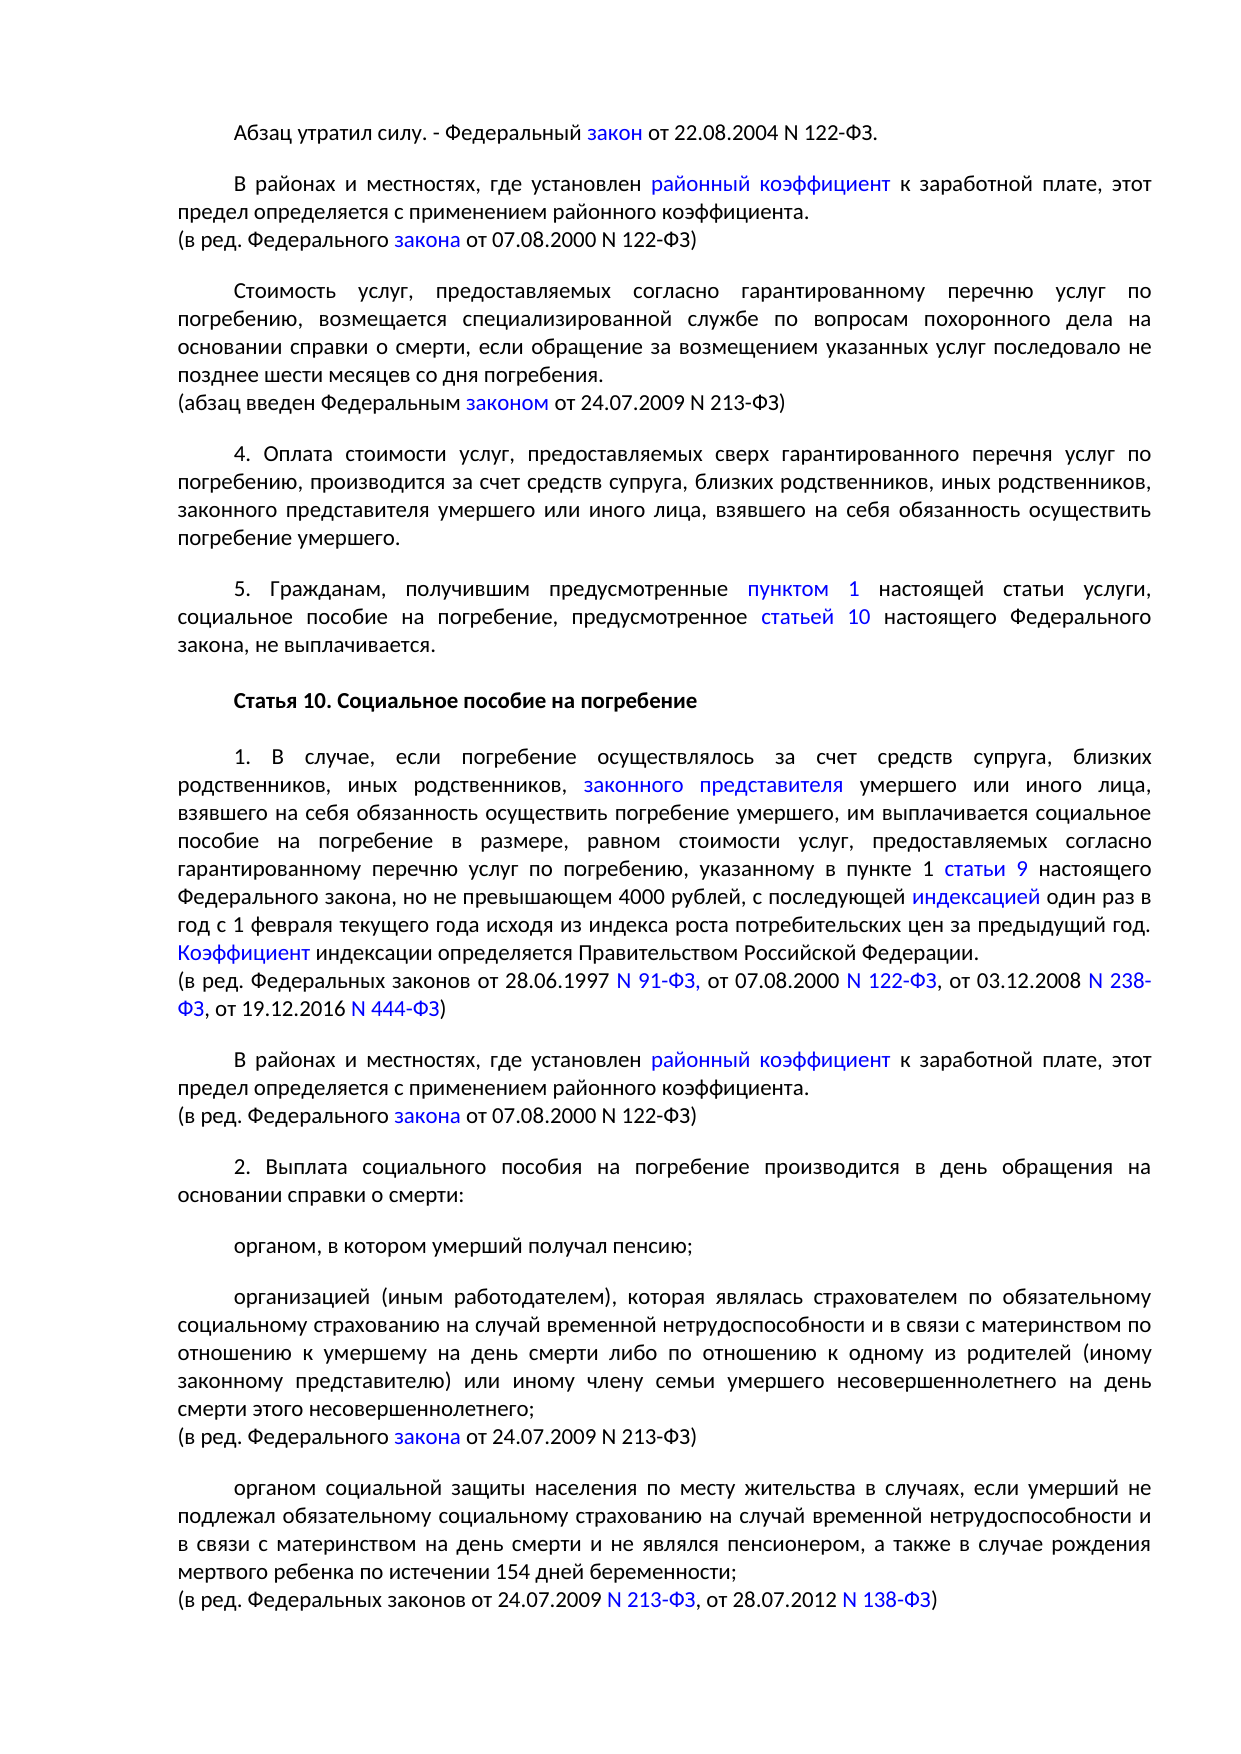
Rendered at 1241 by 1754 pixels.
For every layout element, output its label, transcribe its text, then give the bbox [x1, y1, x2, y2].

title Статья 10. Социальное пособие на погребение [177, 686, 1152, 714]
text В районах и местностях, где установлен районный коэффициент к заработной плате, этот предел определяется с применением районного коэффициента. [177, 1045, 1152, 1101]
text (в ред. Федерального закона от 24.07.2009 N 213-ФЗ) [177, 1422, 1152, 1450]
text органом, в котором умерший получал пенсию; [177, 1231, 1152, 1259]
text организацией (иным работодателем), которая являлась страхователем по обязательному социальному страхованию на случай временной нетрудоспособности и в связи с материнством по отношению к умершему на день смерти либо по отношению к одному из родителей (иному законному представителю) или иному члену семьи умершего несовершеннолетнего на день смерти этого несовершеннолетнего; [177, 1282, 1152, 1422]
text 5. Гражданам, получившим предусмотренные пунктом 1 настоящей статьи услуги, социальное пособие на погребение, предусмотренное статьей 10 настоящего Федерального закона, не выплачивается. [177, 574, 1152, 658]
text (абзац введен Федеральным законом от 24.07.2009 N 213-ФЗ) [177, 388, 1152, 416]
text 1. В случае, если погребение осуществлялось за счет средств супруга, близких родственников, иных родственников, законного представителя умершего или иного лица, взявшего на себя обязанность осуществить погребение умершего, им выплачивается социальное пособие на погребение в размере, равном стоимости услуг, предоставляемых согласно гарантированному перечню услуг по погребению, указанному в пункте 1 статьи 9 настоящего Федерального закона, но не превышающем 4000 рублей, с последующей индексацией один раз в год с 1 февраля текущего года исходя из индекса роста потребительских цен за предыдущий год. Коэффициент индексации определяется Правительством Российской Федерации. [177, 742, 1152, 966]
text (в ред. Федерального закона от 07.08.2000 N 122-ФЗ) [177, 225, 1152, 253]
text 4. Оплата стоимости услуг, предоставляемых сверх гарантированного перечня услуг по погребению, производится за счет средств супруга, близких родственников, иных родственников, законного представителя умершего или иного лица, взявшего на себя обязанность осуществить погребение умершего. [177, 439, 1152, 551]
text органом социальной защиты населения по месту жительства в случаях, если умерший не подлежал обязательному социальному страхованию на случай временной нетрудоспособности и в связи с материнством на день смерти и не являлся пенсионером, а также в случае рождения мертвого ребенка по истечении 154 дней беременности; [177, 1473, 1152, 1585]
text (в ред. Федеральных законов от 28.06.1997 N 91-ФЗ, от 07.08.2000 N 122-ФЗ, от 03.12.2008 N 238-ФЗ, от 19.12.2016 N 444-ФЗ) [177, 966, 1152, 1022]
text 2. Выплата социального пособия на погребение производится в день обращения на основании справки о смерти: [177, 1152, 1152, 1208]
text Абзац утратил силу. - Федеральный закон от 22.08.2004 N 122-ФЗ. [177, 118, 1152, 146]
text Стоимость услуг, предоставляемых согласно гарантированному перечню услуг по погребению, возмещается специализированной службе по вопросам похоронного дела на основании справки о смерти, если обращение за возмещением указанных услуг последовало не позднее шести месяцев со дня погребения. [177, 276, 1152, 388]
text В районах и местностях, где установлен районный коэффициент к заработной плате, этот предел определяется с применением районного коэффициента. [177, 169, 1152, 225]
text (в ред. Федерального закона от 07.08.2000 N 122-ФЗ) [177, 1101, 1152, 1129]
text (в ред. Федеральных законов от 24.07.2009 N 213-ФЗ, от 28.07.2012 N 138-ФЗ) [177, 1585, 1152, 1613]
